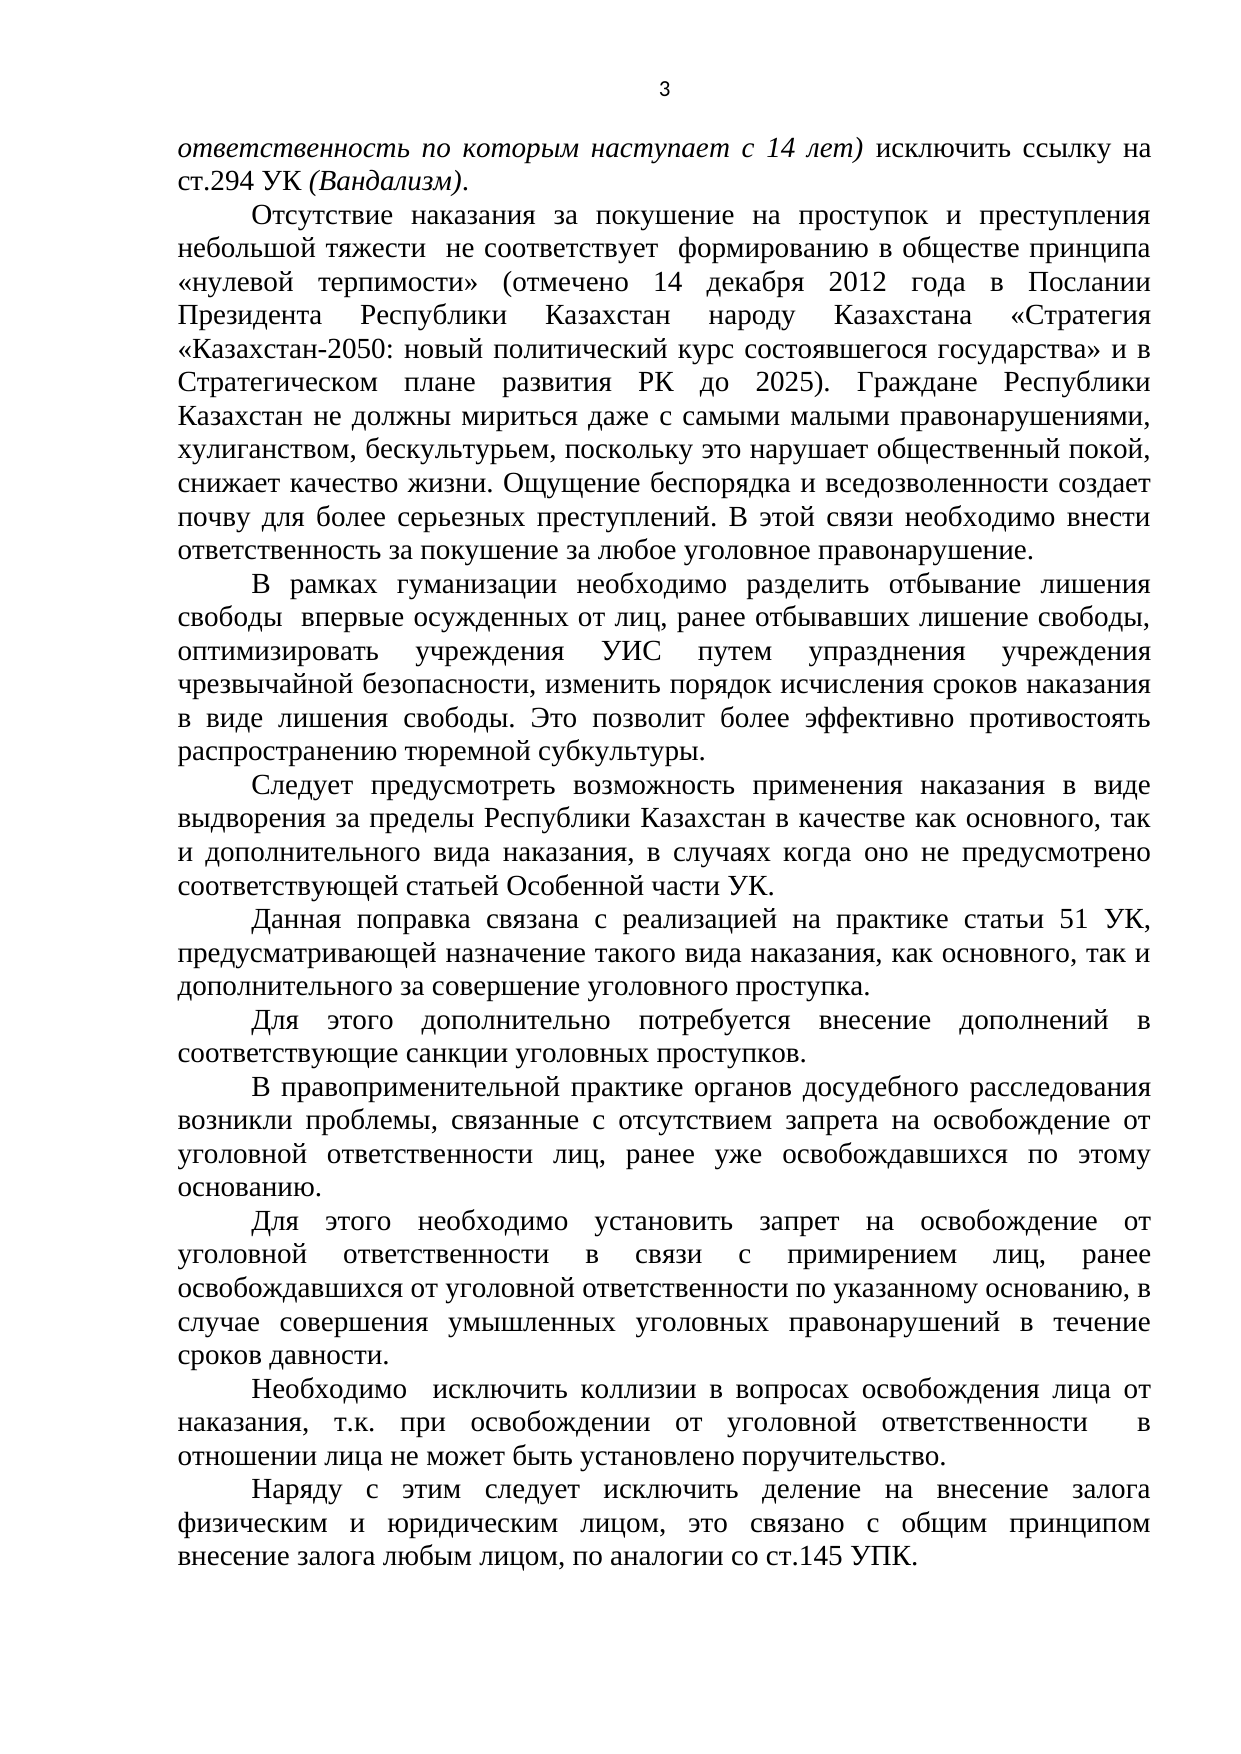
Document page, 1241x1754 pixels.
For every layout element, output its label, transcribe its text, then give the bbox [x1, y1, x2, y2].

text Данная поправка связана с реализацией на практике статьи 51 УК, предусматривающей назначение такого вида наказания, как основного, так и дополнительного за совершение уголовного проступка. [177, 901, 1152, 1002]
text В рамках гуманизации необходимо разделить отбывание лишения свободы впервые осужденных от лиц, ранее отбывавших лишение свободы, оптимизировать учреждения УИС путем упразднения учреждения чрезвычайной безопасности, изменить порядок исчисления сроков наказания в виде лишения свободы. Это позволит более эффективно противостоять распространению тюремной субкультуры. [177, 566, 1152, 767]
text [177, 130, 1152, 197]
text Для этого дополнительно потребуется внесение дополнений в соответствующие санкции уголовных проступков. [177, 1002, 1152, 1069]
text В правоприменительной практике органов досудебного расследования возникли проблемы, связанные с отсутствием запрета на освобождение от уголовной ответственности лиц, ранее уже освобождавшихся по этому основанию. [177, 1069, 1152, 1203]
text Следует предусмотреть возможность применения наказания в виде выдворения за пределы Республики Казахстан в качестве как основного, так и дополнительного вида наказания, в случаях когда оно не предусмотрено соответствующей статьей Особенной части УК. [177, 767, 1152, 901]
text Необходимо исключить коллизии в вопросах освобождения лица от наказания, т.к. при освобождении от уголовной ответственности в отношении лица не может быть установлено поручительство. [177, 1371, 1152, 1471]
text Для этого необходимо установить запрет на освобождение от уголовной ответственности в связи с примирением лиц, ранее освобождавшихся от уголовной ответственности по указанному основанию, в случае совершения умышленных уголовных правонарушений в течение сроков давности. [177, 1203, 1152, 1371]
text Наряду с этим следует исключить деление на внесение залога физическим и юридическим лицом, это связано с общим принципом внесение залога любым лицом, по аналогии со ст.145 УПК. [177, 1471, 1152, 1572]
text Отсутствие наказания за покушение на проступок и преступления небольшой тяжести не соответствует формированию в обществе принципа «нулевой терпимости» (отмечено 14 декабря 2012 года в Послании Президента Республики Казахстан народу Казахстана «Стратегия «Казахстан-2050: новый политический курс состоявшегося государства» и в Стратегическом плане развития РК до 2025). Граждане Республики Казахстан не должны мириться даже с самыми малыми правонарушениями, хулиганством, бескультурьем, поскольку это нарушает общественный покой, снижает качество жизни. Ощущение беспорядка и вседозволенности создает почву для более серьезных преступлений. В этой связи необходимо внести ответственность за покушение за любое уголовное правонарушение. [177, 197, 1152, 566]
